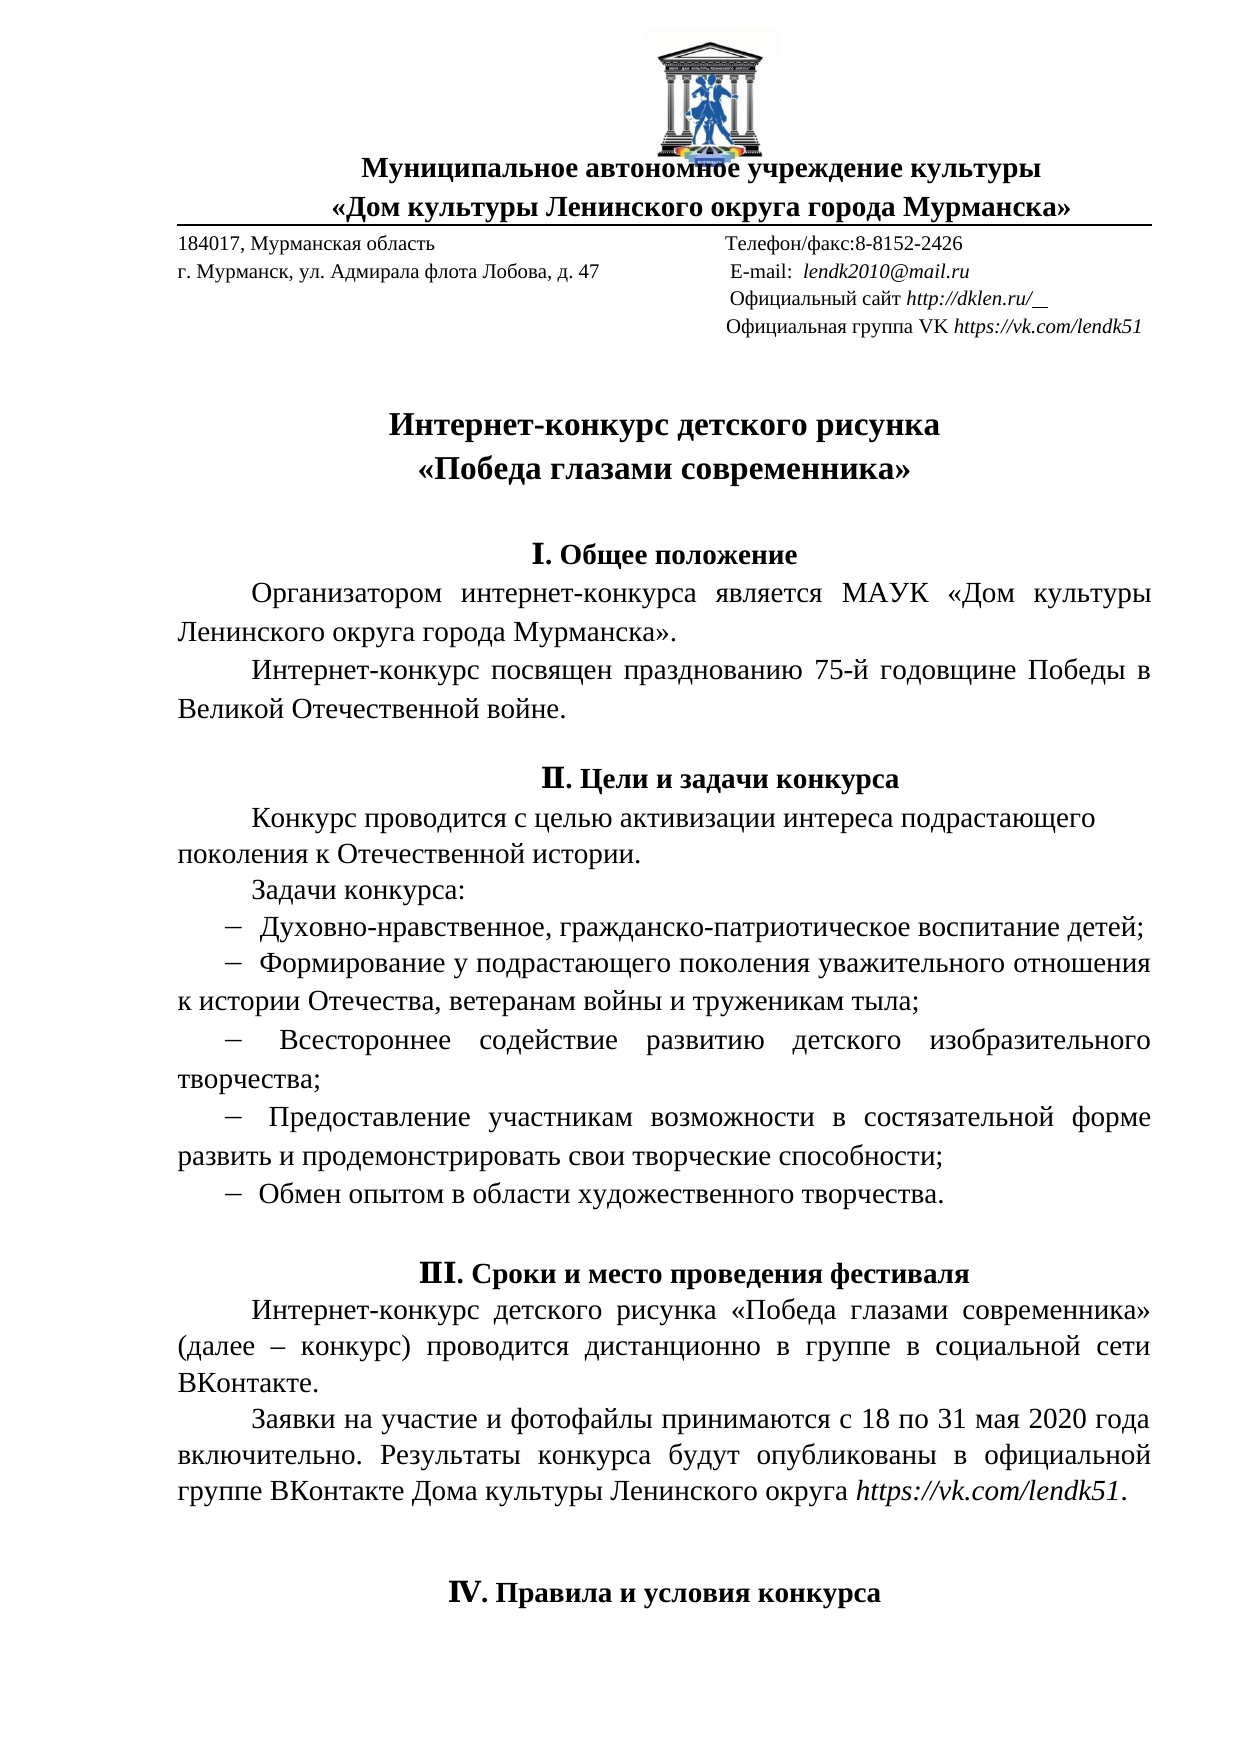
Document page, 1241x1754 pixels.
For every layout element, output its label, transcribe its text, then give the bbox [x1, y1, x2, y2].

list Ⅱ. Цели и задачи конкурса [288, 762, 1152, 795]
text Официальная группа VK https://vk.com/lendk51 [546, 314, 1152, 338]
text 184017, Мурманская область Телефон/факс:8-8152-2426 [177, 231, 1152, 255]
text г. Мурманск, ул. Адмирала флота Лобова, д. 47 E-mail: lendk2010@mail.ru [177, 259, 1152, 283]
text «Победа глазами современника» [177, 449, 1152, 487]
text Интернет-конкурс детского рисунка «Победа глазами современника» (далее – конкурс) проводится дистанционно в группе в социальной сети ВКонтакте. [177, 1292, 1152, 1398]
text Конкурс проводится с целью активизации интереса подрастающего поколения к Отечественной истории. [177, 800, 1152, 870]
text Ⅳ. Правила и условия конкурса [177, 1576, 1152, 1609]
list Всестороннее содействие развитию детского изобразительного творчества; [177, 1022, 1152, 1094]
text Задачи конкурса: [177, 872, 1152, 906]
text Интернет-конкурс детского рисунка [177, 404, 1152, 443]
list Предоставление участникам возможности в состязательной форме развить и продемонстрировать свои творческие способности; [177, 1099, 1152, 1171]
text Организатором интернет-конкурса является МАУК «Дом культуры Ленинского округа города Мурманска». [177, 575, 1152, 647]
list Формирование у подрастающего поколения уважительного отношения к истории Отечества, ветеранам войны и труженикам тыла; [177, 945, 1152, 1017]
text Официальный сайт http://dklen.ru/ [177, 286, 1152, 310]
text Заявки на участие и фотофайлы принимаются с 18 по 31 мая 2020 года включительно. Результаты конкурса будут опубликованы в официальной группе ВКонтакте Дома культуры Ленинского округа https://vk.com/lendk51. [177, 1401, 1152, 1507]
list ⅡⅠ. Сроки и место проведения фестиваля [236, 1256, 1152, 1289]
text Интернет-конкурс посвящен празднованию 75-й годовщине Победы в Великой Отечественной войне. [177, 652, 1152, 724]
list Обмен опытом в области художественного творчества. [177, 1176, 1152, 1210]
text «Дом культуры Ленинского округа города Мурманска» [177, 189, 1152, 224]
text Муниципальное автономное учреждение культуры [177, 150, 1152, 184]
text Ⅰ. Общее положение [177, 537, 1152, 570]
picture [644, 28, 780, 150]
list Духовно-нравственное, гражданско-патриотическое воспитание детей; [222, 909, 1152, 942]
